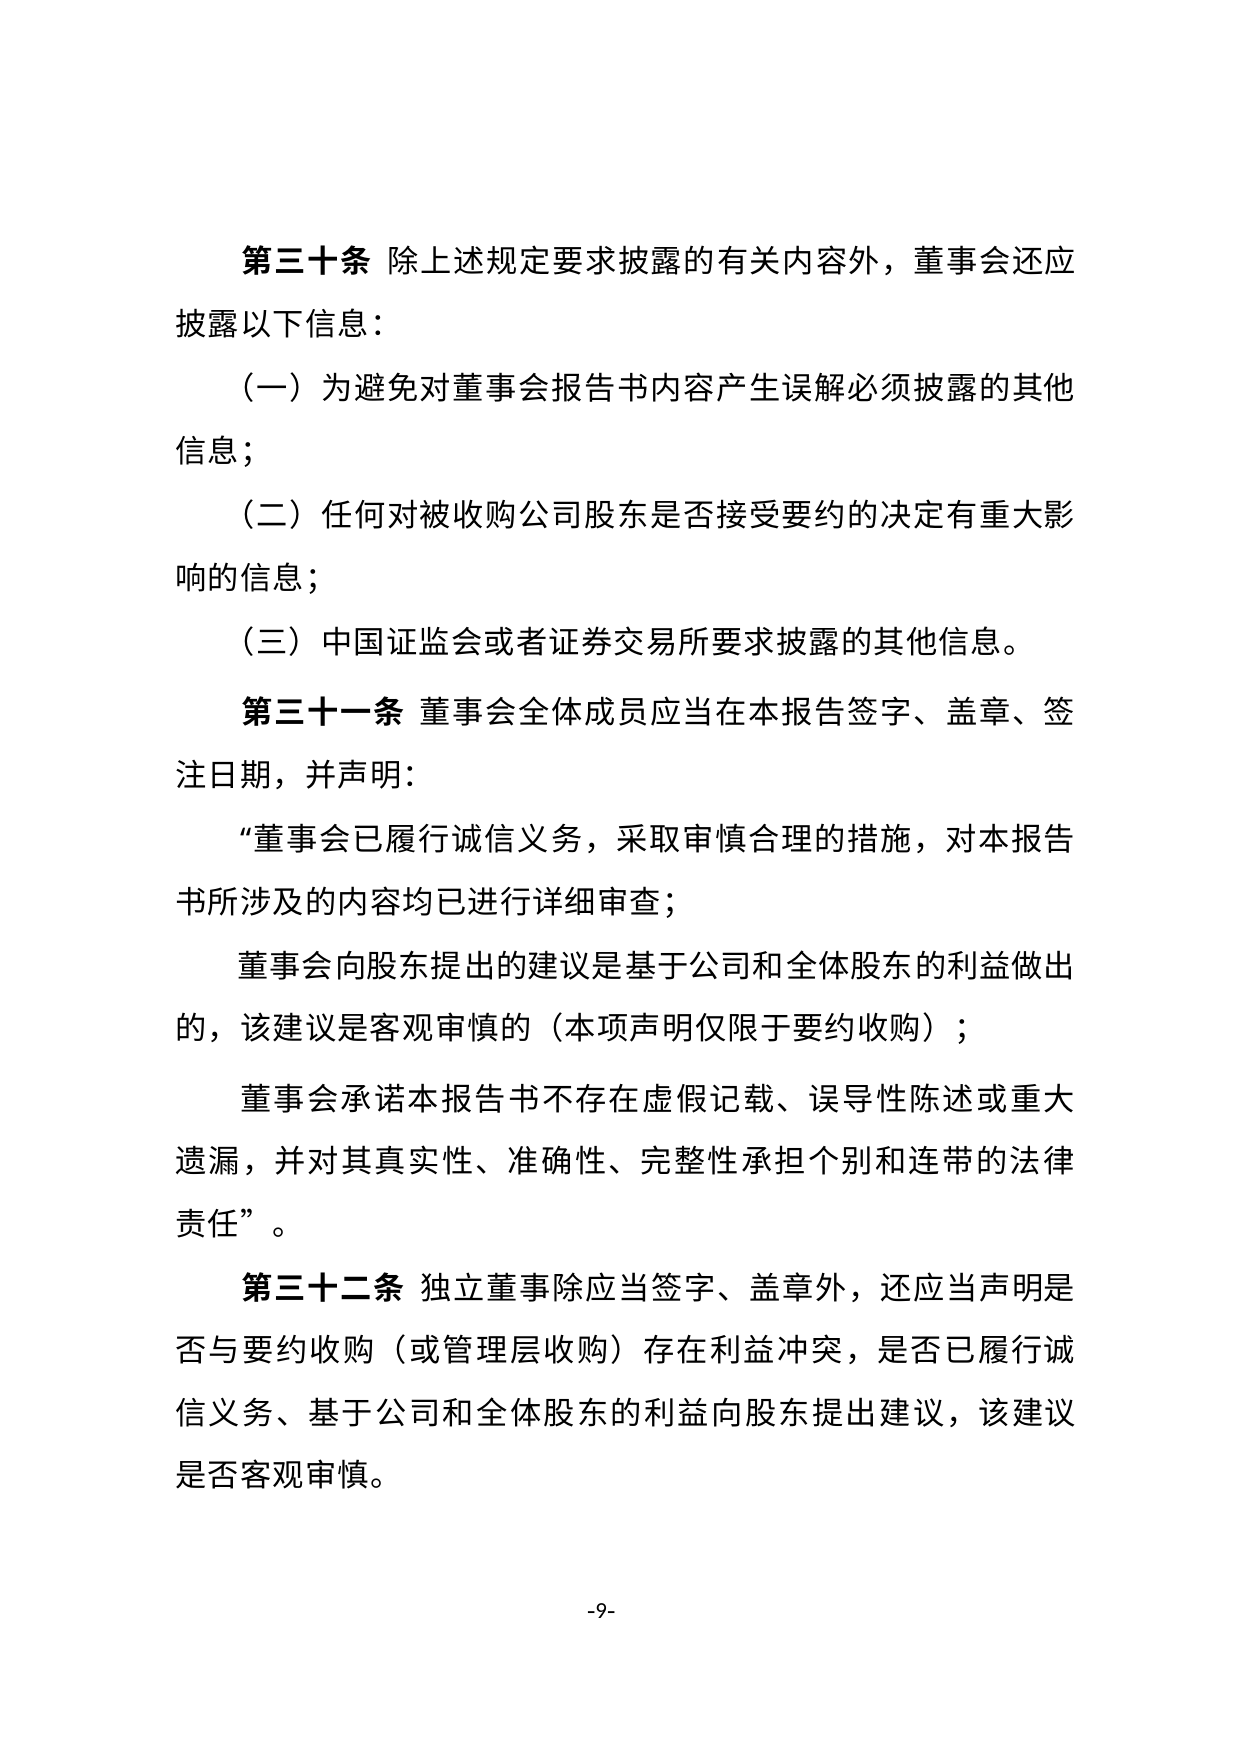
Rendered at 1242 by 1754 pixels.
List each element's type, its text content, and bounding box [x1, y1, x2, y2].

text 董事会承诺本报告书不存在虚假记载、误导性陈述或重大遗漏，并对其真实性、准确性、完整性承担个别和连带的法律责任”。 [175, 1060, 1076, 1247]
text （二）任何对被收购公司股东是否接受要约的决定有重大影响的信息； [175, 477, 1076, 602]
text 第三十一条 董事会全体成员应当在本报告签字、盖章、签注日期，并声明： [175, 674, 1076, 799]
text 第三十条 除上述规定要求披露的有关内容外，董事会还应披露以下信息： [175, 223, 1076, 348]
text （一）为避免对董事会报告书内容产生误解必须披露的其他信息； [175, 349, 1076, 474]
text “董事会已履行诚信义务，采取审慎合理的措施，对本报告书所涉及的内容均已进行详细审查； [175, 801, 1076, 926]
text （三）中国证监会或者证券交易所要求披露的其他信息。 [175, 603, 1076, 666]
text 董事会向股东提出的建议是基于公司和全体股东的利益做出的，该建议是客观审慎的（本项声明仅限于要约收购）； [175, 927, 1076, 1052]
text 第三十二条 独立董事除应当签字、盖章外，还应当声明是否与要约收购（或管理层收购）存在利益冲突，是否已履行诚信义务、基于公司和全体股东的利益向股东提出建议，该建议是否客观审慎。 [175, 1249, 1076, 1499]
